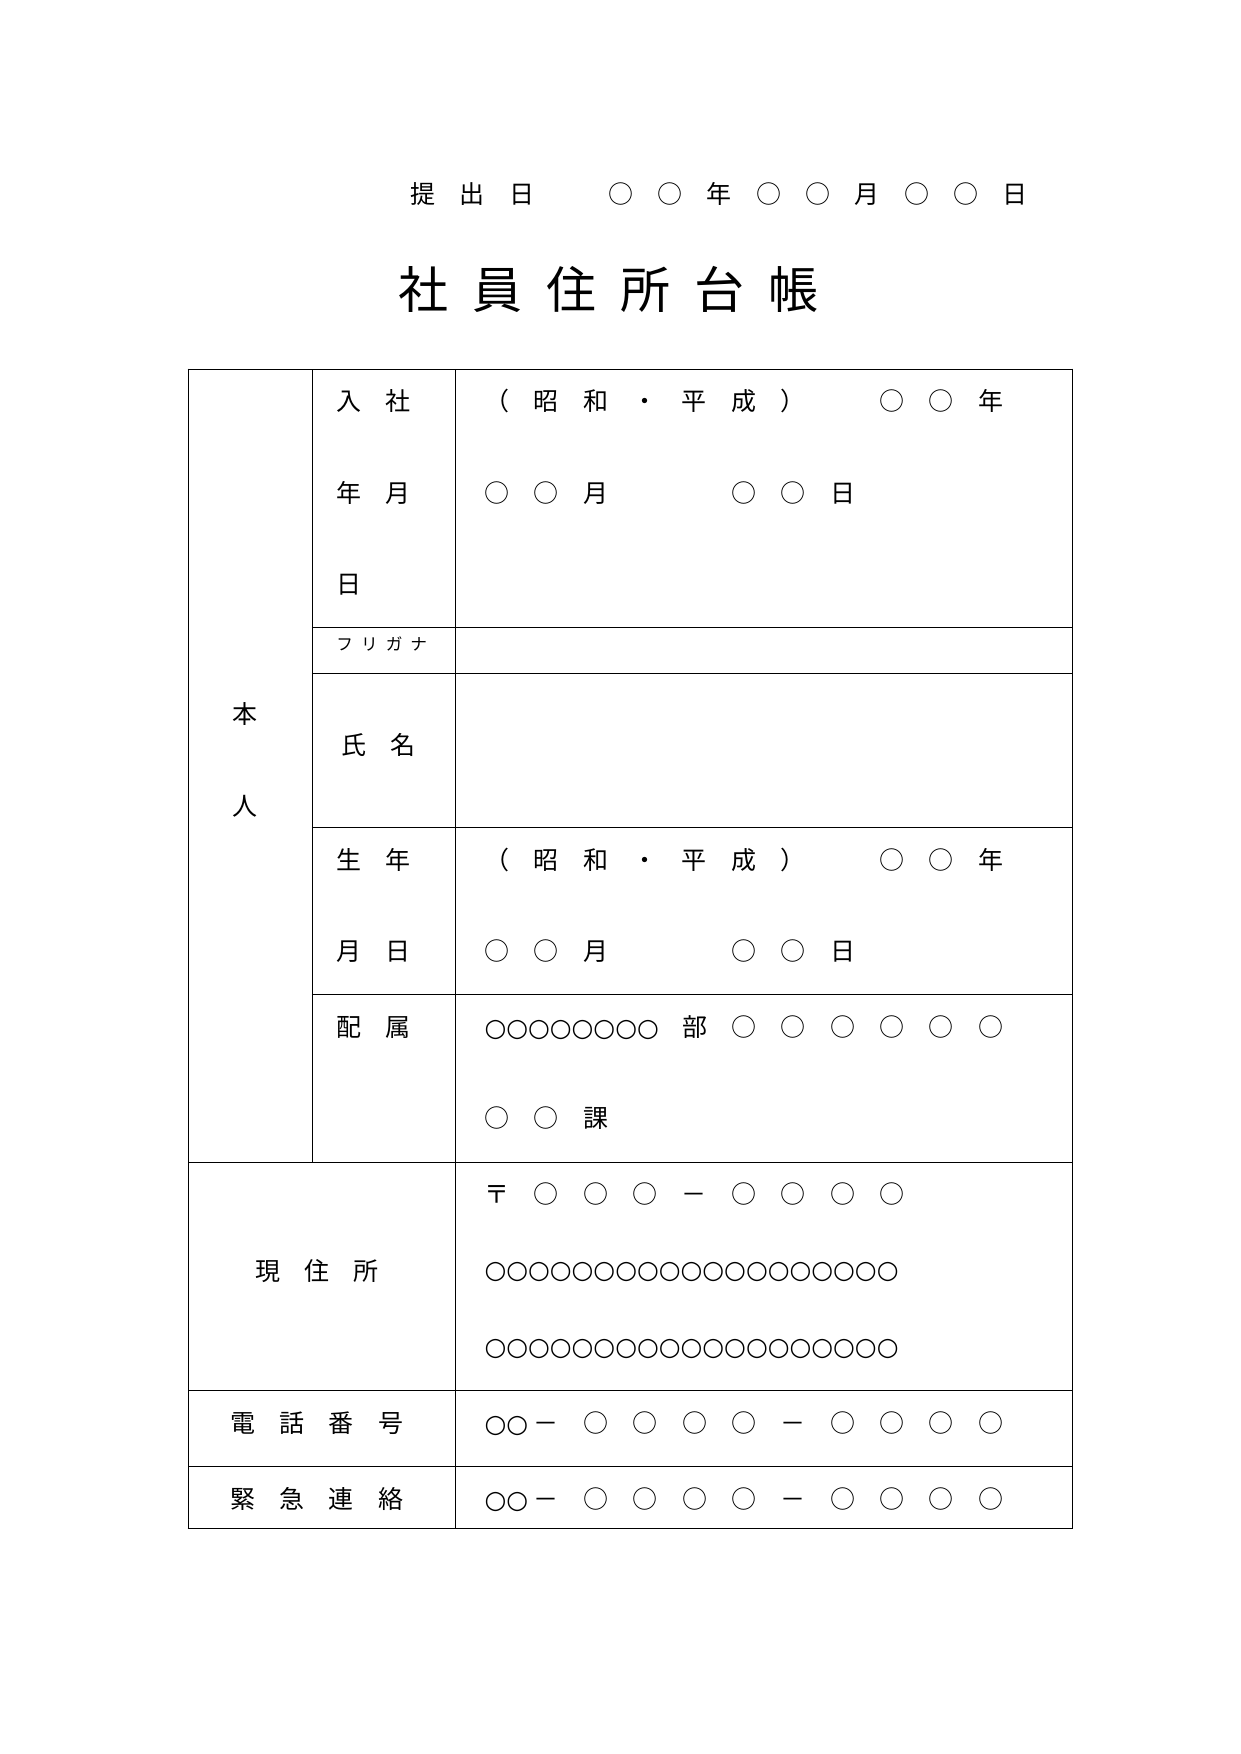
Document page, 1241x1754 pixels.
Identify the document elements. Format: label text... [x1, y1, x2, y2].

text 提出日 ○○年○○月○○日 [188, 162, 1052, 223]
table_cell [456, 674, 1072, 827]
table_cell 〒○○○－○○○○ [456, 1163, 1072, 1238]
table_header 本人 [189, 370, 312, 1162]
table_cell （昭和・平成） ○○年 ○○月 ○○日 [456, 828, 1072, 994]
table_cell [456, 628, 1072, 673]
table_cell ○○－○○○○－○○○○ [456, 1391, 1072, 1466]
table_header （昭和・平成） ○○年 ○○月 ○○日 [456, 370, 1072, 627]
table_cell ○○○○○○○○○○○○○○○○○○○ [456, 1238, 1072, 1314]
table_cell 氏名 [313, 674, 455, 827]
table_cell 電話番号 [189, 1391, 455, 1466]
table_cell 緊急連絡先 [189, 1467, 455, 1528]
table_cell ○○○○○○○○○○○○○○○○○○○ [456, 1314, 1072, 1390]
table_cell 配属 [313, 995, 455, 1162]
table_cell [456, 1467, 1072, 1528]
table_cell 生年月日 [313, 828, 455, 994]
table_cell ○○○○○○○○部○○○○○○○○課 [456, 995, 1072, 1162]
text 社員住所台帳 [188, 241, 1052, 332]
table_cell フリガナ [313, 628, 455, 673]
table_header 入社年月日 [313, 370, 455, 627]
table_cell 現住所 [189, 1163, 455, 1390]
